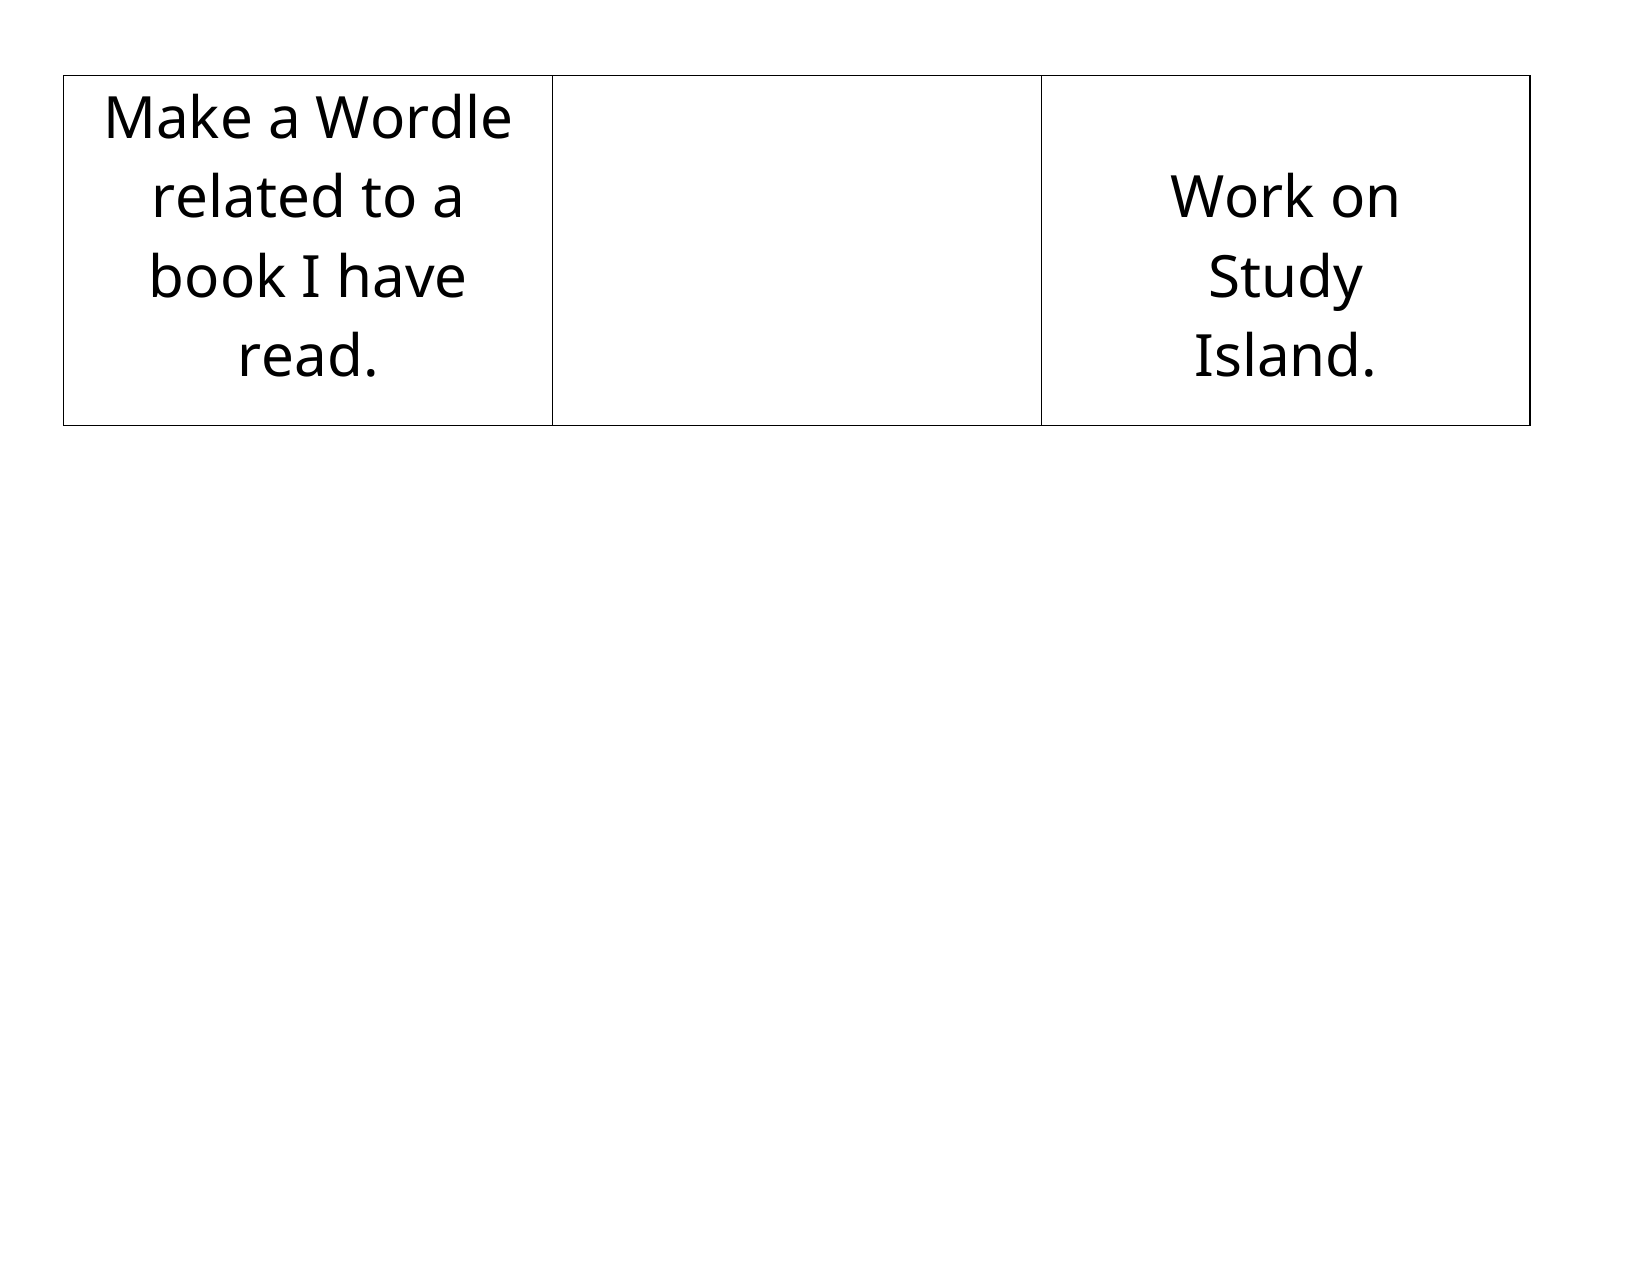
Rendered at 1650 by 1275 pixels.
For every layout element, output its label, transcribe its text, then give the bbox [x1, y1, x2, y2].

table_cell Work on Study Island. [1042, 76, 1529, 424]
table_cell [553, 76, 1041, 424]
table_cell Make a Wordle related to a book I have read. [64, 76, 552, 424]
